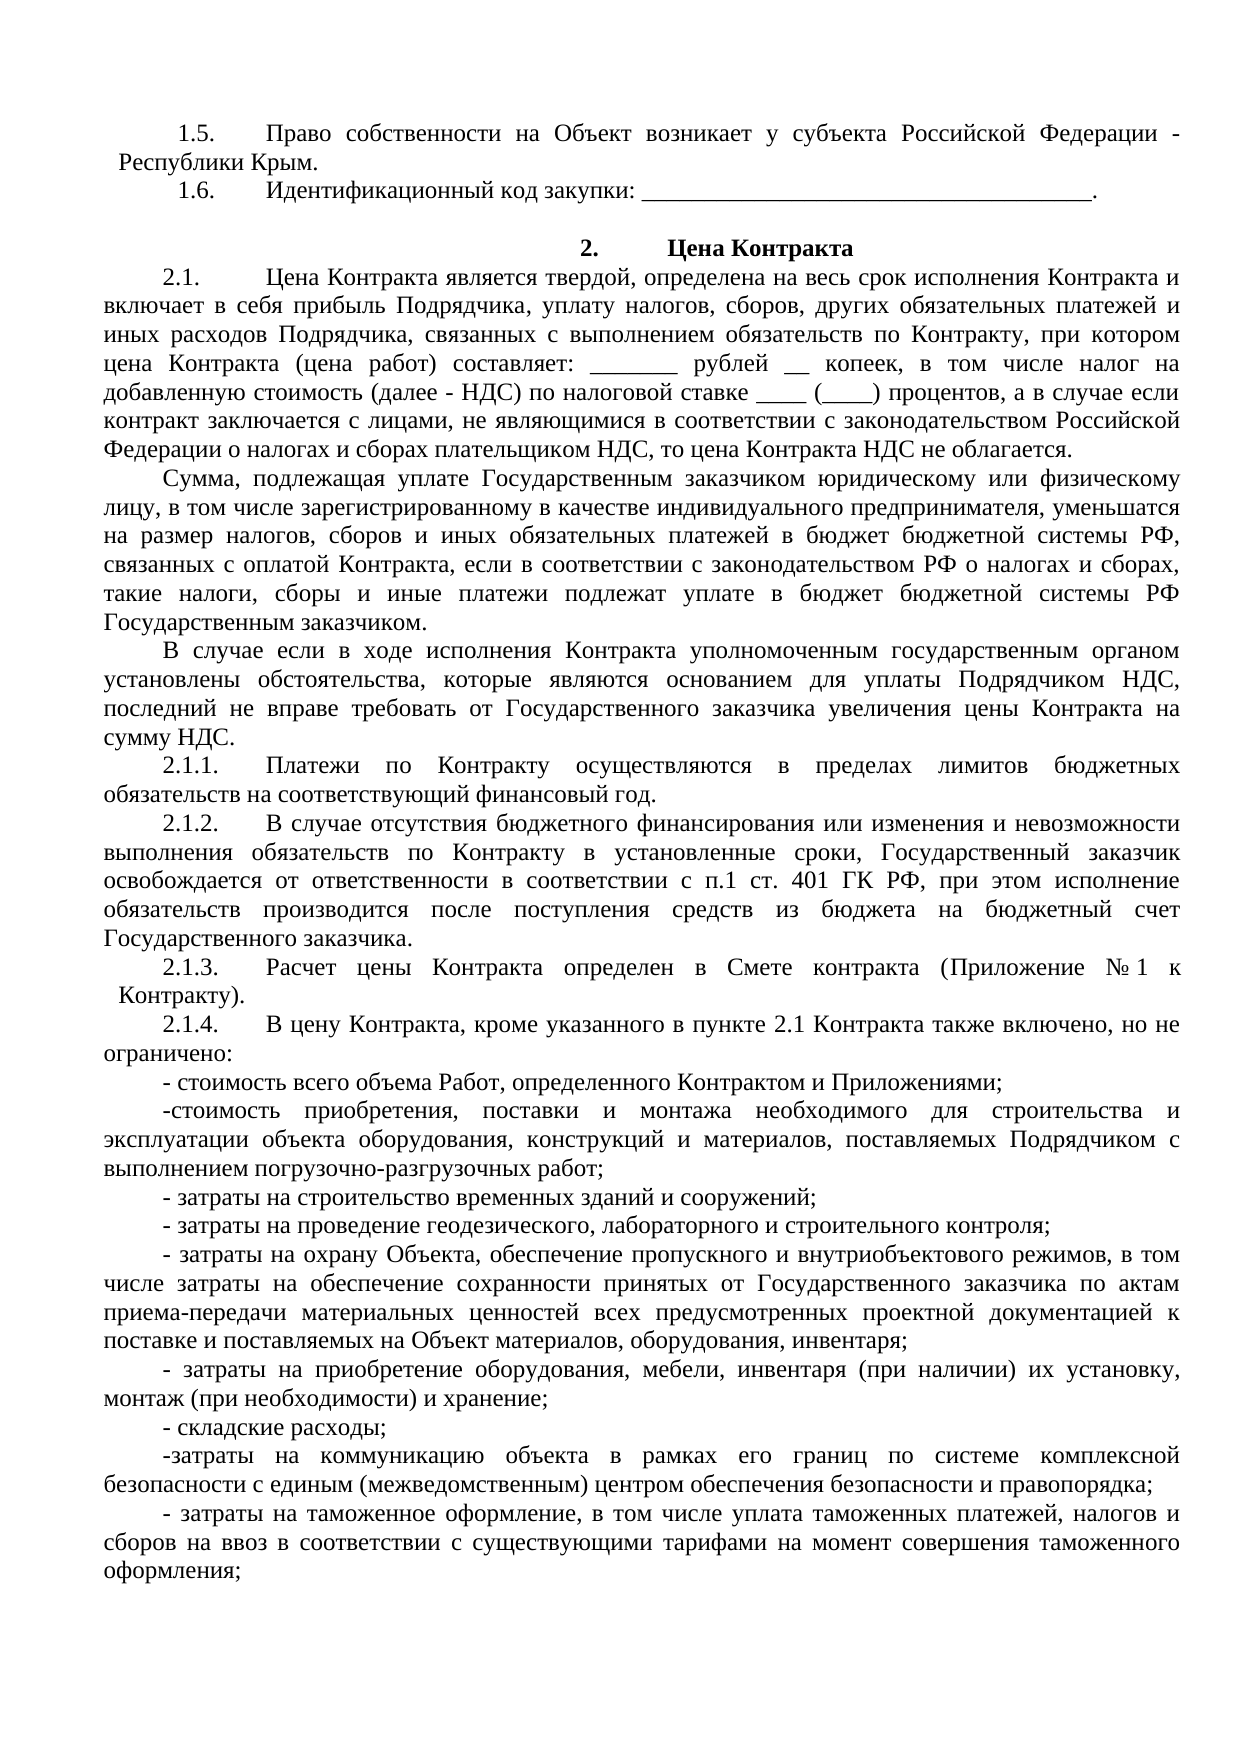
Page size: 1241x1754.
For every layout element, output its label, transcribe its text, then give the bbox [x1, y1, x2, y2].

text - затраты на строительство временных зданий и сооружений; [103, 1182, 1181, 1211]
list Расчет цены Контракта определен в Смете контракта (Приложение № 1 к Контракту). [118, 952, 1181, 1009]
list В случае отсутствия бюджетного финансирования или изменения и невозможности выполнения обязательств по Контракту в установленные сроки, Государственный заказчик освобождается от ответственности в соответствии с п.1 ст. 401 ГК РФ, при этом исполнение обязательств производится после поступления средств из бюджета на бюджетный счет Государственного заказчика. [103, 808, 1181, 952]
text - складские расходы; [103, 1412, 1181, 1441]
list Цена Контракта [193, 233, 1181, 262]
list Право собственности на Объект возникает у субъекта Российской Федерации - Республики Крым. [118, 118, 1181, 176]
text - затраты на проведение геодезического, лабораторного и строительного контроля; [103, 1211, 1181, 1239]
text - затраты на таможенное оформление, в том числе уплата таможенных платежей, налогов и сборов на ввоз в соответствии с существующими тарифами на момент совершения таможенного оформления; [103, 1498, 1181, 1584]
text - затраты на приобретение оборудования, мебели, инвентаря (при наличии) их установку, монтаж (при необходимости) и хранение; [103, 1354, 1181, 1412]
text Сумма, подлежащая уплате Государственным заказчиком юридическому или физическому лицу, в том числе зарегистрированному в качестве индивидуального предпринимателя, уменьшатся на размер налогов, сборов и иных обязательных платежей в бюджет бюджетной системы РФ, связанных с оплатой Контракта, если в соответствии с законодательством РФ о налогах и сборах, такие налоги, сборы и иные платежи подлежат уплате в бюджет бюджетной системы РФ Государственным заказчиком. [103, 463, 1181, 636]
text -затраты на коммуникацию объекта в рамках его границ по системе комплексной безопасности с единым (межведомственным) центром обеспечения безопасности и правопорядка; [103, 1441, 1181, 1498]
text -стоимость приобретения, поставки и монтажа необходимого для строительства и эксплуатации объекта оборудования, конструкций и материалов, поставляемых Подрядчиком с выполнением погрузочно-разгрузочных работ; [103, 1096, 1181, 1182]
text - стоимость всего объема Работ, определенного Контрактом и Приложениями; [103, 1067, 1181, 1096]
text В случае если в ходе исполнения Контракта уполномоченным государственным органом установлены обстоятельства, которые являются основанием для уплаты Подрядчиком НДС, последний не вправе требовать от Государственного заказчика увеличения цены Контракта на сумму НДС. [103, 636, 1181, 751]
list Платежи по Контракту осуществляются в пределах лимитов бюджетных обязательств на соответствующий финансовый год. [103, 751, 1181, 808]
list Идентификационный код закупки: ____________________________________. [118, 176, 1181, 204]
text - затраты на охрану Объекта, обеспечение пропускного и внутриобъектового режимов, в том числе затраты на обеспечение сохранности принятых от Государственного заказчика по актам приема-передачи материальных ценностей всех предусмотренных проектной документацией к поставке и поставляемых на Объект материалов, оборудования, инвентаря; [103, 1239, 1181, 1354]
list Цена Контракта является твердой, определена на весь срок исполнения Контракта и включает в себя прибыль Подрядчика, уплату налогов, сборов, других обязательных платежей и иных расходов Подрядчика, связанных с выполнением обязательств по Контракту, при котором цена Контракта (цена работ) составляет: _______ рублей __ копеек, в том числе налог на добавленную стоимость (далее - НДС) по налоговой ставке ____ (____) процентов, а в случае если контракт заключается с лицами, не являющимися в соответствии с законодательством Российской Федерации о налогах и сборах плательщиком НДС, то цена Контракта НДС не облагается. [103, 262, 1181, 463]
list В цену Контракта, кроме указанного в пункте 2.1 Контракта также включено, но не ограничено: [103, 1009, 1181, 1067]
